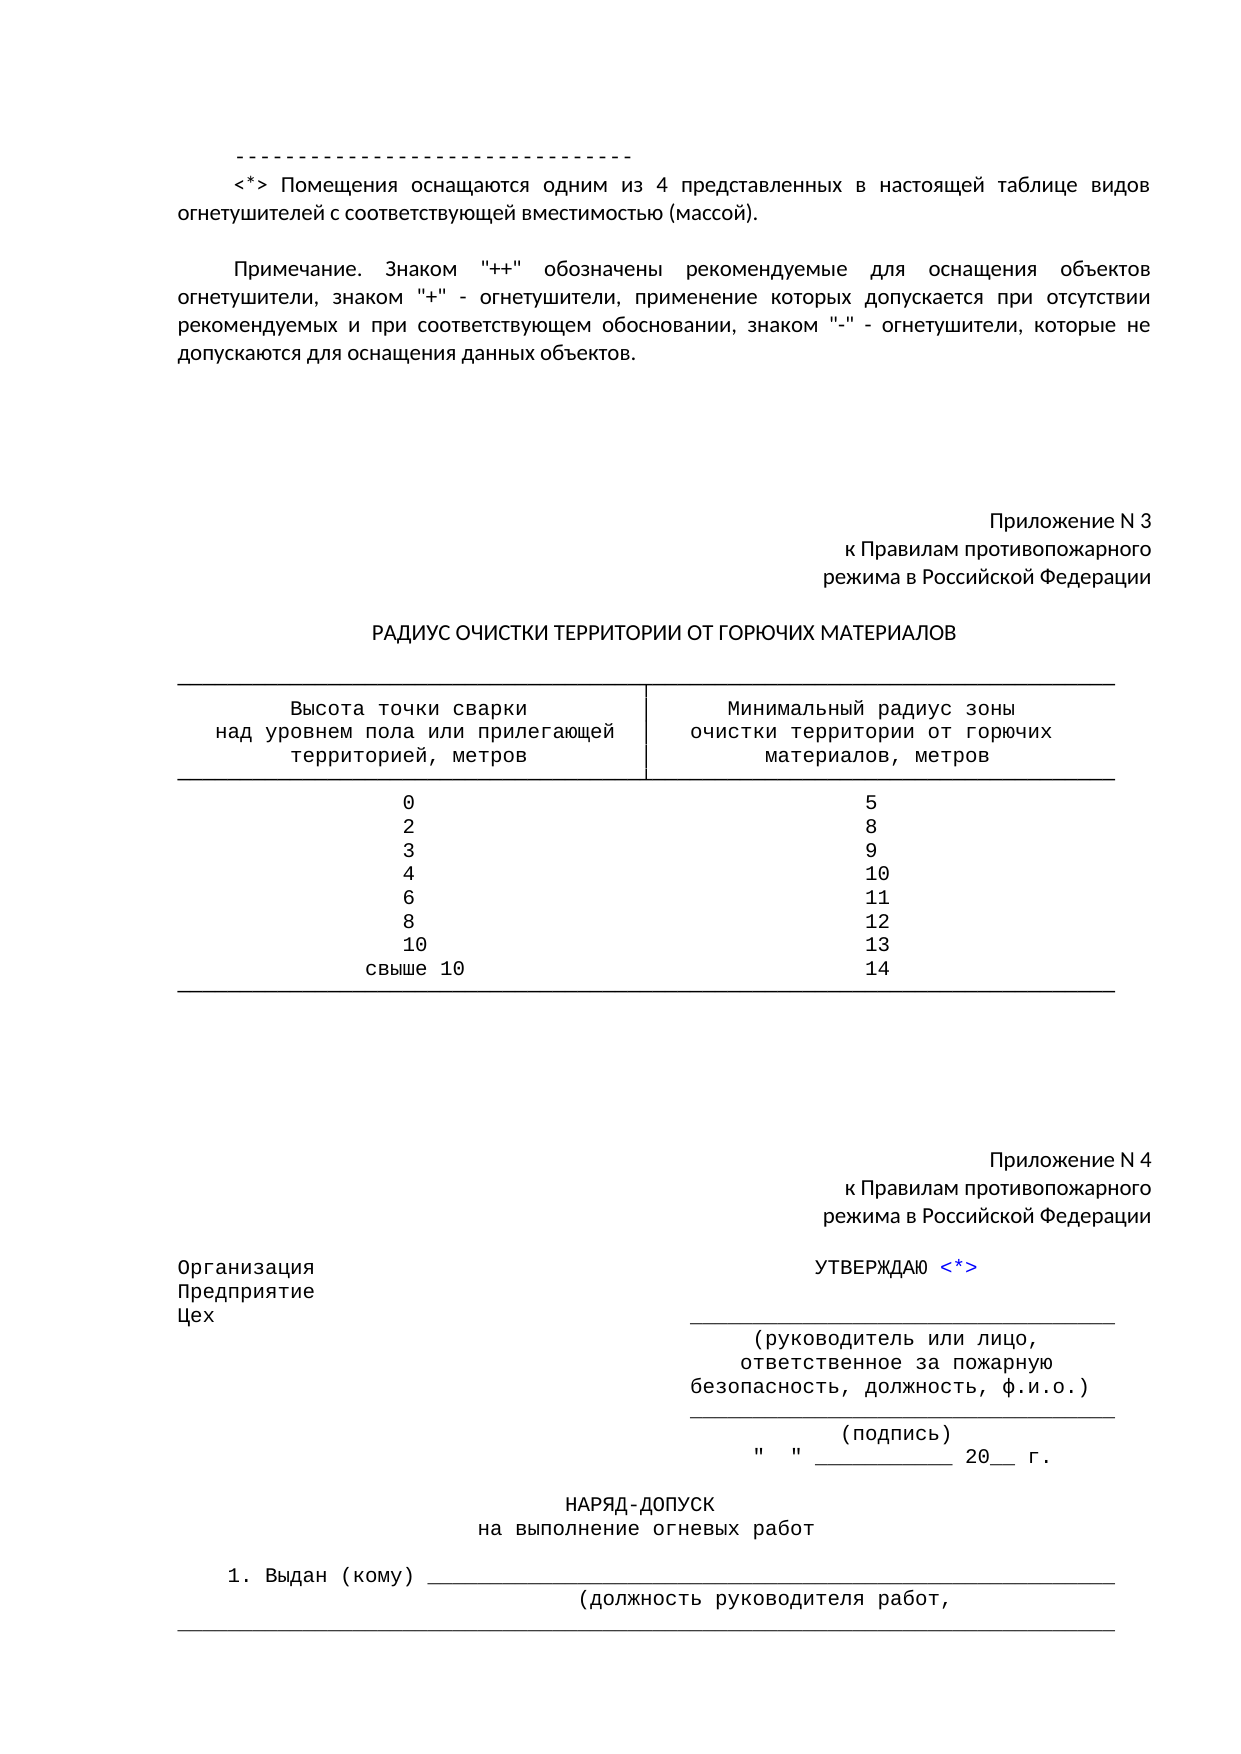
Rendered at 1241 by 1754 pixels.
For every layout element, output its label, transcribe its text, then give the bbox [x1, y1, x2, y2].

text на выполнение огневых работ [177, 1517, 1152, 1541]
text ответственное за пожарную [177, 1352, 1152, 1376]
text Высота точки сварки │ Минимальный радиус зоны [647, 698, 1152, 721]
text 6 11 [177, 887, 1152, 911]
text <*> Помещения оснащаются одним из 4 представленных в настоящей таблице видов огнетушителей с соответствующей вместимостью (массой). [177, 170, 1152, 226]
text Цех __________________________________ [177, 1305, 1152, 1328]
text " " ___________ 20__ г. [177, 1447, 1152, 1470]
text 10 13 [177, 934, 1152, 958]
text режима в Российской Федерации [177, 562, 1152, 590]
text Организация УТВЕРЖДАЮ <*> [177, 1257, 1152, 1281]
text Приложение N 4 [177, 1145, 1152, 1173]
text Предприятие [177, 1281, 1152, 1305]
text 1. Выдан (кому) _______________________________________________________ [177, 1565, 1152, 1588]
text 0 5 [177, 792, 1152, 816]
text -------------------------------- [177, 146, 1152, 170]
text Примечание. Знаком "++" обозначены рекомендуемые для оснащения объектов огнетушители, знаком "+" - огнетушители, применение которых допускается при отсутствии рекомендуемых и при соответствующем обосновании, знаком "-" - огнетушители, которые не допускаются для оснащения данных объектов. [177, 254, 1152, 366]
text (должность руководителя работ, [177, 1588, 1152, 1612]
text НАРЯД-ДОПУСК [177, 1494, 1152, 1517]
text ___________________________________________________________________________ [177, 1612, 1152, 1636]
text (руководитель или лицо, [177, 1328, 1152, 1352]
text (подпись) [177, 1423, 1152, 1447]
text территорией, метров │ материалов, метров [177, 745, 1152, 769]
text Высота точки сварки │ Минимальный радиус зоны [177, 698, 646, 721]
text над уровнем пола или прилегающей │ очистки территории от горючих [177, 721, 1152, 745]
text __________________________________ [177, 1399, 1152, 1423]
text РАДИУС ОЧИСТКИ ТЕРРИТОРИИ ОТ ГОРЮЧИХ МАТЕРИАЛОВ [177, 618, 1152, 646]
text свыше 10 14 [177, 958, 1152, 982]
text ─────────────────────────────────────────────────────────────────────────── [177, 982, 1152, 1005]
text 3 9 [177, 840, 1152, 863]
text 4 10 [177, 863, 1152, 887]
text ─────────────────────────────────────┬───────────────────────────────────── [177, 674, 1152, 698]
text безопасность, должность, ф.и.о.) [177, 1376, 1152, 1399]
text 2 8 [177, 816, 1152, 840]
text к Правилам противопожарного [177, 1173, 1152, 1201]
text Приложение N 3 [177, 506, 1152, 534]
text ─────────────────────────────────────┴───────────────────────────────────── [177, 769, 1152, 792]
text к Правилам противопожарного [177, 534, 1152, 562]
text режима в Российской Федерации [177, 1201, 1152, 1229]
text 8 12 [177, 911, 1152, 934]
